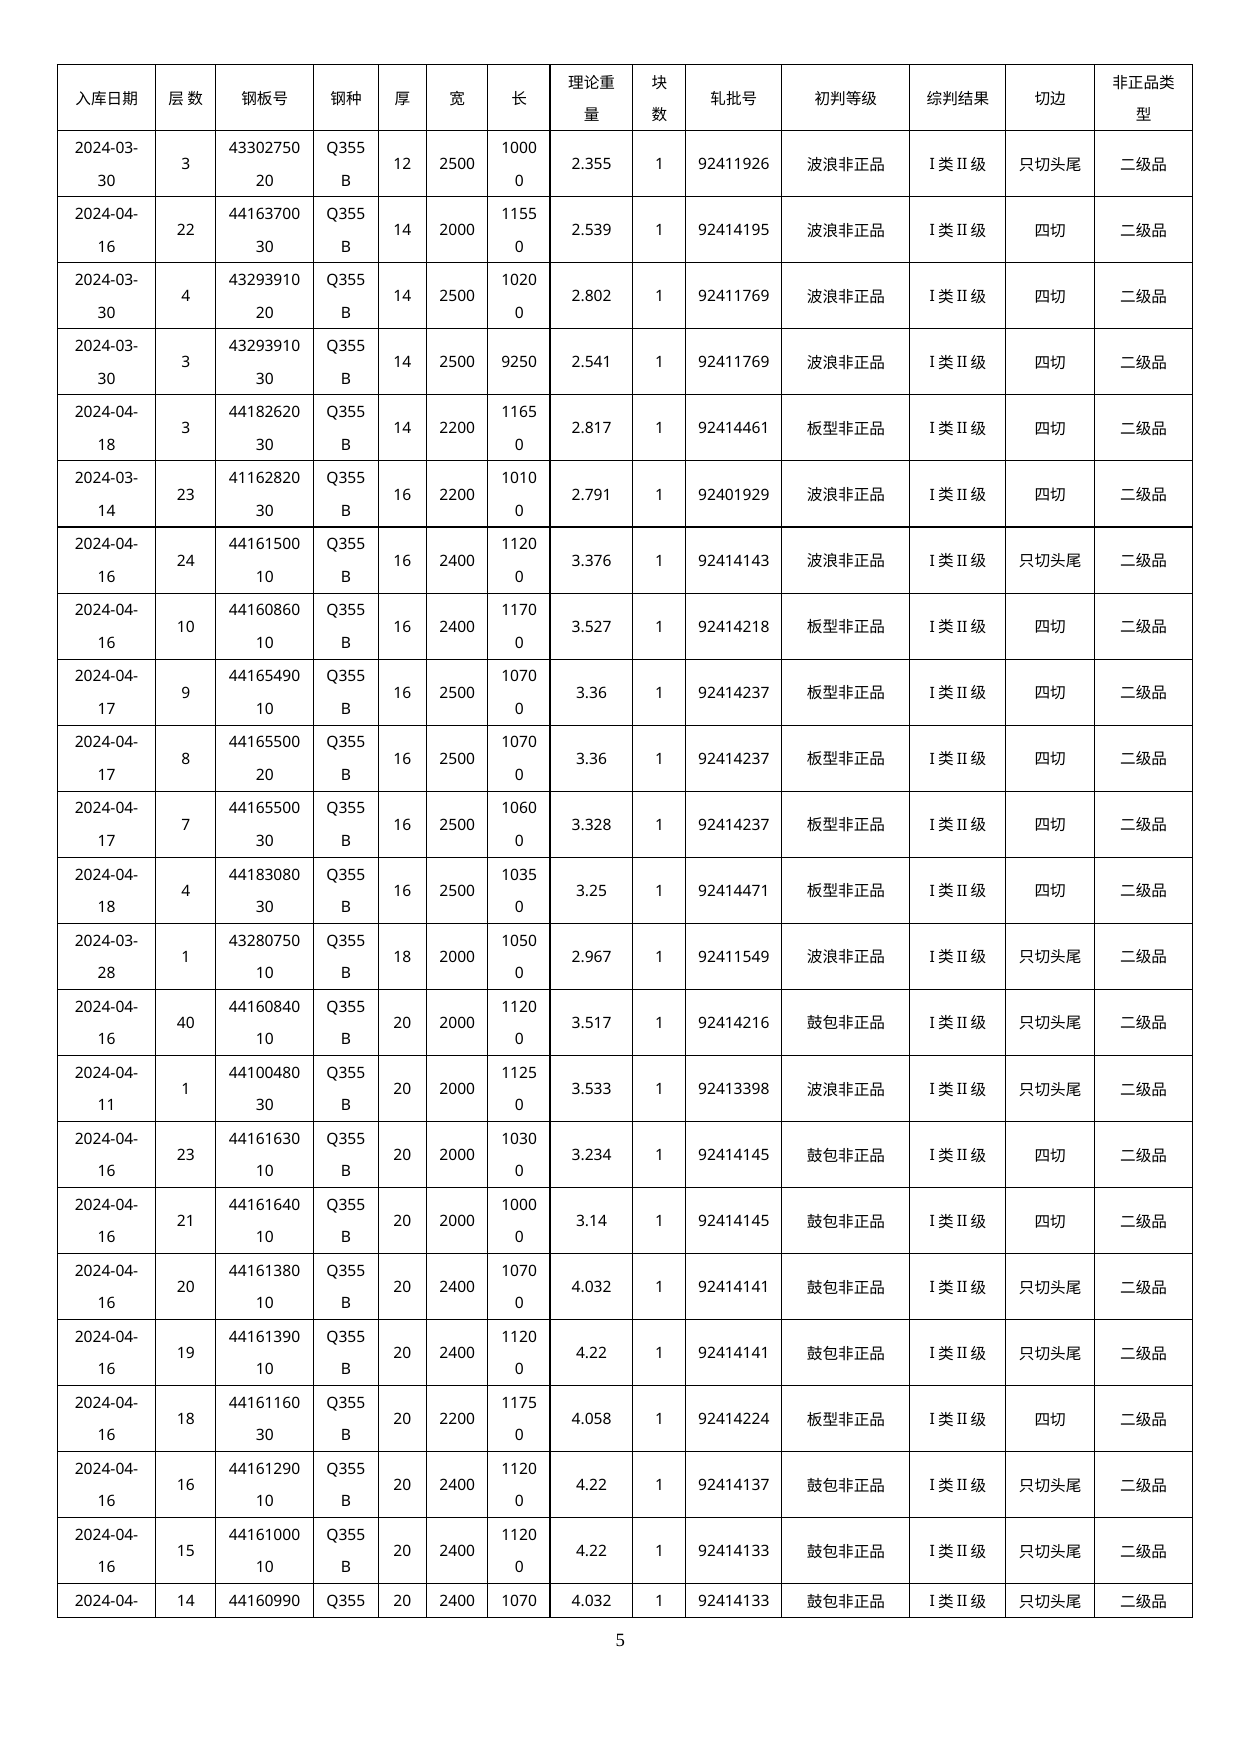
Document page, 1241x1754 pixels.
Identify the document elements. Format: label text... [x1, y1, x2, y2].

table_cell 2024-04-16 [58, 197, 155, 262]
table_cell 二级品 [1095, 1452, 1192, 1517]
table_cell 92414133 [686, 1584, 781, 1617]
table_cell 20 [379, 1122, 426, 1187]
table_cell I类II级 [910, 726, 1005, 791]
table_cell Q355B [314, 1518, 378, 1583]
table_cell Q355B [314, 1386, 378, 1451]
table_cell I类II级 [910, 792, 1005, 857]
table_cell 四切 [1006, 263, 1094, 328]
table_cell 2.355 [551, 131, 632, 196]
table_cell 2500 [427, 263, 487, 328]
table_cell 只切头尾 [1006, 528, 1094, 592]
table_cell 2400 [427, 1518, 487, 1583]
table_cell 20 [379, 1254, 426, 1319]
table_cell Q355B [314, 1254, 378, 1319]
table_cell 92414216 [686, 990, 781, 1055]
table_cell 只切头尾 [1006, 1254, 1094, 1319]
table_cell 1 [633, 858, 685, 923]
table_cell 1 [633, 528, 685, 592]
table_header 切边 [1006, 65, 1094, 130]
table_cell I类II级 [910, 858, 1005, 923]
table_cell 二级品 [1095, 461, 1192, 526]
table_header 初判等级 [782, 65, 909, 130]
table_cell 20 [379, 1518, 426, 1583]
table_cell 只切头尾 [1006, 990, 1094, 1055]
table_cell 2000 [427, 1188, 487, 1253]
table_cell 4416550020 [216, 726, 313, 791]
table_cell 鼓包非正品 [782, 1254, 909, 1319]
table_cell 1 [633, 726, 685, 791]
table_cell 1 [633, 1056, 685, 1121]
table_cell 3.14 [551, 1188, 632, 1253]
table_cell 鼓包非正品 [782, 1452, 909, 1517]
table_cell 92411926 [686, 131, 781, 196]
table_header 综判结果 [910, 65, 1005, 130]
table_cell I类II级 [910, 1518, 1005, 1583]
table_cell I类II级 [910, 395, 1005, 460]
table_cell 鼓包非正品 [782, 1188, 909, 1253]
table_cell 二级品 [1095, 1188, 1192, 1253]
table_cell 二级品 [1095, 395, 1192, 460]
table_cell 1 [633, 1320, 685, 1385]
table_cell I类II级 [910, 1584, 1005, 1617]
table_cell Q355B [314, 858, 378, 923]
table_cell 2024-04-17 [58, 726, 155, 791]
table_cell 40 [156, 990, 215, 1055]
table_cell 1 [633, 1518, 685, 1583]
table_cell 4416116030 [216, 1386, 313, 1451]
table_cell 16 [379, 461, 426, 526]
table_cell 4418308030 [216, 858, 313, 923]
table_cell 二级品 [1095, 1254, 1192, 1319]
table_cell 4329391030 [216, 329, 313, 394]
table_header 非正品类型 [1095, 65, 1192, 130]
table_cell 14 [379, 197, 426, 262]
table_cell 92414237 [686, 660, 781, 724]
table_cell 4328075010 [216, 924, 313, 989]
table_cell 10200 [488, 263, 549, 328]
table_cell 16 [379, 726, 426, 791]
table_cell I类II级 [910, 263, 1005, 328]
table_cell 2000 [427, 197, 487, 262]
table_header 块数 [633, 65, 685, 130]
table_cell I类II级 [910, 990, 1005, 1055]
table_cell 92414195 [686, 197, 781, 262]
table_cell 2024-03-14 [58, 461, 155, 526]
table_cell Q355B [314, 924, 378, 989]
table_cell 14 [379, 263, 426, 328]
table_cell 2024-04-16 [58, 1452, 155, 1517]
table_cell 2024-04-16 [58, 1188, 155, 1253]
table_cell 92414141 [686, 1320, 781, 1385]
table_cell 2024-04-16 [58, 594, 155, 658]
table_cell 10000 [488, 131, 549, 196]
table_cell I类II级 [910, 1320, 1005, 1385]
table_cell 四切 [1006, 660, 1094, 724]
table_cell 1 [633, 990, 685, 1055]
table_cell 4416164010 [216, 1188, 313, 1253]
table_cell 3.36 [551, 660, 632, 724]
table_cell 二级品 [1095, 1320, 1192, 1385]
table_cell 4330275020 [216, 131, 313, 196]
table_cell 2.791 [551, 461, 632, 526]
table_cell 2500 [427, 660, 487, 724]
table_cell 4116282030 [216, 461, 313, 526]
table_cell 板型非正品 [782, 792, 909, 857]
table_cell 2024-03-30 [58, 329, 155, 394]
table_cell 鼓包非正品 [782, 1518, 909, 1583]
table_cell 12 [379, 131, 426, 196]
table_cell 二级品 [1095, 263, 1192, 328]
table_cell 2400 [427, 1254, 487, 1319]
table_cell 16 [379, 858, 426, 923]
table_cell 9 [156, 660, 215, 724]
table_cell 二级品 [1095, 792, 1192, 857]
table_cell 18 [156, 1386, 215, 1451]
table_cell 4.22 [551, 1320, 632, 1385]
table_cell 二级品 [1095, 924, 1192, 989]
table_cell 4.032 [551, 1584, 632, 1617]
table_cell 2024-04-11 [58, 1056, 155, 1121]
table_cell 鼓包非正品 [782, 1584, 909, 1617]
table_cell 四切 [1006, 1386, 1094, 1451]
table_cell 只切头尾 [1006, 1584, 1094, 1617]
table_cell 2200 [427, 461, 487, 526]
table_cell 16 [379, 594, 426, 658]
table_cell 10000 [488, 1188, 549, 1253]
table_cell 11200 [488, 1320, 549, 1385]
table_cell 20 [379, 1320, 426, 1385]
table_cell 2000 [427, 990, 487, 1055]
table_cell 10700 [488, 1254, 549, 1319]
table_cell Q355B [314, 990, 378, 1055]
table_cell 10300 [488, 1122, 549, 1187]
table_cell 11750 [488, 1386, 549, 1451]
table_cell 二级品 [1095, 1518, 1192, 1583]
table_cell I类II级 [910, 1056, 1005, 1121]
table_cell 鼓包非正品 [782, 1122, 909, 1187]
table_cell 3.328 [551, 792, 632, 857]
table_cell 92414141 [686, 1254, 781, 1319]
table_cell 1 [156, 924, 215, 989]
table_cell I类II级 [910, 528, 1005, 592]
table_cell 92414143 [686, 528, 781, 592]
table_cell 二级品 [1095, 1386, 1192, 1451]
table_cell 92411769 [686, 263, 781, 328]
table_cell 3.25 [551, 858, 632, 923]
table_cell 波浪非正品 [782, 197, 909, 262]
table_cell 2400 [427, 528, 487, 592]
table_cell 9250 [488, 329, 549, 394]
table_cell 2.967 [551, 924, 632, 989]
table_cell Q355B [314, 197, 378, 262]
table_cell 20 [379, 1386, 426, 1451]
table_cell 4.058 [551, 1386, 632, 1451]
table_cell 1 [633, 1254, 685, 1319]
table_cell 92414237 [686, 792, 781, 857]
table_cell 2024-03-30 [58, 131, 155, 196]
table_cell 二级品 [1095, 329, 1192, 394]
table_cell 11200 [488, 528, 549, 592]
table_cell 4410048030 [216, 1056, 313, 1121]
table_cell I类II级 [910, 924, 1005, 989]
table_cell I类II级 [910, 1452, 1005, 1517]
table_cell I类II级 [910, 1122, 1005, 1187]
table_cell 2024-04-17 [58, 660, 155, 724]
table_cell 16 [379, 528, 426, 592]
table_cell 20 [379, 1188, 426, 1253]
table_cell 4416549010 [216, 660, 313, 724]
table_cell 14 [379, 395, 426, 460]
table_cell 2024-04-16 [58, 528, 155, 592]
table_cell 2400 [427, 1584, 487, 1617]
table_header 入库日期 [58, 65, 155, 130]
table_cell 板型非正品 [782, 660, 909, 724]
table_cell 4416370030 [216, 197, 313, 262]
table_cell 10600 [488, 792, 549, 857]
table_cell 2400 [427, 1452, 487, 1517]
table_cell 21 [156, 1188, 215, 1253]
table_cell 2024-04-16 [58, 1584, 155, 1617]
table_cell 2024-04-17 [58, 792, 155, 857]
table_cell 7 [156, 792, 215, 857]
table_cell 波浪非正品 [782, 461, 909, 526]
table_cell 92414224 [686, 1386, 781, 1451]
table_cell 19 [156, 1320, 215, 1385]
table_cell 92413398 [686, 1056, 781, 1121]
table_cell 92401929 [686, 461, 781, 526]
table_cell 2500 [427, 726, 487, 791]
table_cell 2024-04-16 [58, 1320, 155, 1385]
table_cell 波浪非正品 [782, 131, 909, 196]
table_cell 1 [633, 1122, 685, 1187]
table_cell 波浪非正品 [782, 329, 909, 394]
table_cell 1 [633, 1584, 685, 1617]
table_cell 四切 [1006, 395, 1094, 460]
table_cell 4.22 [551, 1452, 632, 1517]
table_cell 2000 [427, 924, 487, 989]
table_header 层 数 [156, 65, 215, 130]
table_cell Q355B [314, 1320, 378, 1385]
table_cell 8 [156, 726, 215, 791]
table_cell 只切头尾 [1006, 1518, 1094, 1583]
table_cell 2500 [427, 792, 487, 857]
table_cell 3.517 [551, 990, 632, 1055]
table_cell 2500 [427, 858, 487, 923]
table_cell 2024-04-16 [58, 1122, 155, 1187]
table_cell I类II级 [910, 197, 1005, 262]
table_header 理论重量 [551, 65, 632, 130]
table_cell 四切 [1006, 858, 1094, 923]
table_cell 4416150010 [216, 528, 313, 592]
table_cell 23 [156, 1122, 215, 1187]
table_cell 二级品 [1095, 660, 1192, 724]
table_cell I类II级 [910, 1188, 1005, 1253]
table_cell 92411549 [686, 924, 781, 989]
table_cell 10700 [488, 1584, 549, 1617]
table_cell 4416100010 [216, 1518, 313, 1583]
table_cell 10500 [488, 924, 549, 989]
table_cell 4418262030 [216, 395, 313, 460]
table_cell 1 [633, 792, 685, 857]
table_cell 4.032 [551, 1254, 632, 1319]
table_cell Q355B [314, 726, 378, 791]
table_cell 二级品 [1095, 858, 1192, 923]
table_header 长 [488, 65, 549, 130]
table_cell 只切头尾 [1006, 131, 1094, 196]
table_cell 20 [379, 1584, 426, 1617]
table_cell 1 [633, 329, 685, 394]
table_cell 20 [379, 1452, 426, 1517]
table_cell 2024-04-18 [58, 858, 155, 923]
table_cell 四切 [1006, 792, 1094, 857]
table_cell 波浪非正品 [782, 263, 909, 328]
table_cell 二级品 [1095, 1584, 1192, 1617]
table_cell 只切头尾 [1006, 924, 1094, 989]
table_cell Q355B [314, 1056, 378, 1121]
table_cell 二级品 [1095, 726, 1192, 791]
table_cell 只切头尾 [1006, 1452, 1094, 1517]
table_cell 板型非正品 [782, 858, 909, 923]
table_cell 二级品 [1095, 990, 1192, 1055]
table_cell 1 [156, 1056, 215, 1121]
table_cell 4329391020 [216, 263, 313, 328]
table_cell 18 [379, 924, 426, 989]
table_cell Q355B [314, 660, 378, 724]
table_cell 四切 [1006, 594, 1094, 658]
table_cell 只切头尾 [1006, 1320, 1094, 1385]
table_cell Q355B [314, 395, 378, 460]
table_cell 波浪非正品 [782, 528, 909, 592]
table_cell 92414218 [686, 594, 781, 658]
table_cell Q355B [314, 1584, 378, 1617]
table_cell 11250 [488, 1056, 549, 1121]
table_cell 4.22 [551, 1518, 632, 1583]
table_cell 4416084010 [216, 990, 313, 1055]
table_cell 波浪非正品 [782, 1056, 909, 1121]
table_cell 11550 [488, 197, 549, 262]
table_cell 1 [633, 197, 685, 262]
table_cell 4416086010 [216, 594, 313, 658]
table_cell 3.533 [551, 1056, 632, 1121]
table_cell 4 [156, 263, 215, 328]
table_cell Q355B [314, 528, 378, 592]
table_cell 鼓包非正品 [782, 990, 909, 1055]
table_cell 2.802 [551, 263, 632, 328]
table_cell 二级品 [1095, 528, 1192, 592]
table_cell 二级品 [1095, 131, 1192, 196]
table_cell 二级品 [1095, 594, 1192, 658]
table_cell 1 [633, 660, 685, 724]
table_cell Q355B [314, 329, 378, 394]
table_cell I类II级 [910, 131, 1005, 196]
table_cell 2024-04-16 [58, 990, 155, 1055]
table_cell 14 [379, 329, 426, 394]
table_cell 1 [633, 1188, 685, 1253]
table_cell 3.234 [551, 1122, 632, 1187]
table_header 宽 [427, 65, 487, 130]
table_cell 20 [379, 990, 426, 1055]
table_cell 2500 [427, 329, 487, 394]
table_header 钢板号 [216, 65, 313, 130]
table_cell 3.376 [551, 528, 632, 592]
table_cell 板型非正品 [782, 726, 909, 791]
table_cell 92414137 [686, 1452, 781, 1517]
table_cell 1 [633, 1386, 685, 1451]
table_cell 2400 [427, 594, 487, 658]
table_cell 92414145 [686, 1188, 781, 1253]
table_cell 4416129010 [216, 1452, 313, 1517]
table_cell 2024-04-18 [58, 395, 155, 460]
table_cell 4416099010 [216, 1584, 313, 1617]
table_cell 2400 [427, 1320, 487, 1385]
table_cell 11200 [488, 990, 549, 1055]
table_header 轧批号 [686, 65, 781, 130]
table_cell 3.527 [551, 594, 632, 658]
table_cell I类II级 [910, 461, 1005, 526]
table_cell 4416139010 [216, 1320, 313, 1385]
table_cell 四切 [1006, 1188, 1094, 1253]
table_cell 3 [156, 395, 215, 460]
table_cell 1 [633, 594, 685, 658]
table_cell 2024-03-30 [58, 263, 155, 328]
table_cell 4416550030 [216, 792, 313, 857]
table_cell Q355B [314, 1188, 378, 1253]
table_cell 1 [633, 1452, 685, 1517]
table_cell 四切 [1006, 197, 1094, 262]
table_cell Q355B [314, 263, 378, 328]
table_cell 2500 [427, 131, 487, 196]
table_cell 10700 [488, 660, 549, 724]
table_cell 92414237 [686, 726, 781, 791]
table_cell 4416163010 [216, 1122, 313, 1187]
table_cell 92414471 [686, 858, 781, 923]
table_cell Q355B [314, 792, 378, 857]
table_header 钢种 [314, 65, 378, 130]
table_cell 4 [156, 858, 215, 923]
table_cell 鼓包非正品 [782, 1320, 909, 1385]
table_cell 1 [633, 395, 685, 460]
table_cell 二级品 [1095, 197, 1192, 262]
table_cell 2000 [427, 1056, 487, 1121]
table_cell 92414461 [686, 395, 781, 460]
table_cell 2000 [427, 1122, 487, 1187]
table_cell 10700 [488, 726, 549, 791]
table_cell 板型非正品 [782, 594, 909, 658]
table_cell 3 [156, 329, 215, 394]
table_cell 11700 [488, 594, 549, 658]
table_cell 1 [633, 131, 685, 196]
table_cell 20 [156, 1254, 215, 1319]
table_cell 10 [156, 594, 215, 658]
table_cell 板型非正品 [782, 1386, 909, 1451]
table_cell 11200 [488, 1518, 549, 1583]
table_cell Q355B [314, 1122, 378, 1187]
table_cell 92414133 [686, 1518, 781, 1583]
table_cell 15 [156, 1518, 215, 1583]
table_cell 2.539 [551, 197, 632, 262]
table_cell 2.541 [551, 329, 632, 394]
table_cell Q355B [314, 461, 378, 526]
table_cell 24 [156, 528, 215, 592]
table_cell 16 [379, 660, 426, 724]
table_cell 11200 [488, 1452, 549, 1517]
table_cell I类II级 [910, 594, 1005, 658]
table_cell 2024-04-16 [58, 1386, 155, 1451]
table_cell I类II级 [910, 1254, 1005, 1319]
table_cell 16 [156, 1452, 215, 1517]
table_cell Q355B [314, 594, 378, 658]
table_cell 23 [156, 461, 215, 526]
table_cell 二级品 [1095, 1056, 1192, 1121]
table_cell 四切 [1006, 461, 1094, 526]
table_cell 二级品 [1095, 1122, 1192, 1187]
table_cell 10350 [488, 858, 549, 923]
table_cell 20 [379, 1056, 426, 1121]
table_cell 2200 [427, 395, 487, 460]
table_cell Q355B [314, 1452, 378, 1517]
table_cell 板型非正品 [782, 395, 909, 460]
table_cell 2.817 [551, 395, 632, 460]
table_cell I类II级 [910, 1386, 1005, 1451]
table_cell 只切头尾 [1006, 1056, 1094, 1121]
table_cell 波浪非正品 [782, 924, 909, 989]
table_cell 22 [156, 197, 215, 262]
table_header 厚 [379, 65, 426, 130]
table_cell 1 [633, 263, 685, 328]
table_cell 10100 [488, 461, 549, 526]
table_cell 2024-04-16 [58, 1518, 155, 1583]
table_cell I类II级 [910, 660, 1005, 724]
table_cell 2024-04-16 [58, 1254, 155, 1319]
table_cell 16 [379, 792, 426, 857]
table_cell 4416138010 [216, 1254, 313, 1319]
table_cell 3.36 [551, 726, 632, 791]
table_cell Q355B [314, 131, 378, 196]
table_cell 四切 [1006, 1122, 1094, 1187]
table_cell 3 [156, 131, 215, 196]
table_cell 11650 [488, 395, 549, 460]
table_cell 2024-03-28 [58, 924, 155, 989]
table_cell 92411769 [686, 329, 781, 394]
table_cell I类II级 [910, 329, 1005, 394]
table_cell 14 [156, 1584, 215, 1617]
table_cell 1 [633, 461, 685, 526]
table_cell 2200 [427, 1386, 487, 1451]
table_cell 四切 [1006, 329, 1094, 394]
table_cell 四切 [1006, 726, 1094, 791]
table_cell 1 [633, 924, 685, 989]
table_cell 92414145 [686, 1122, 781, 1187]
